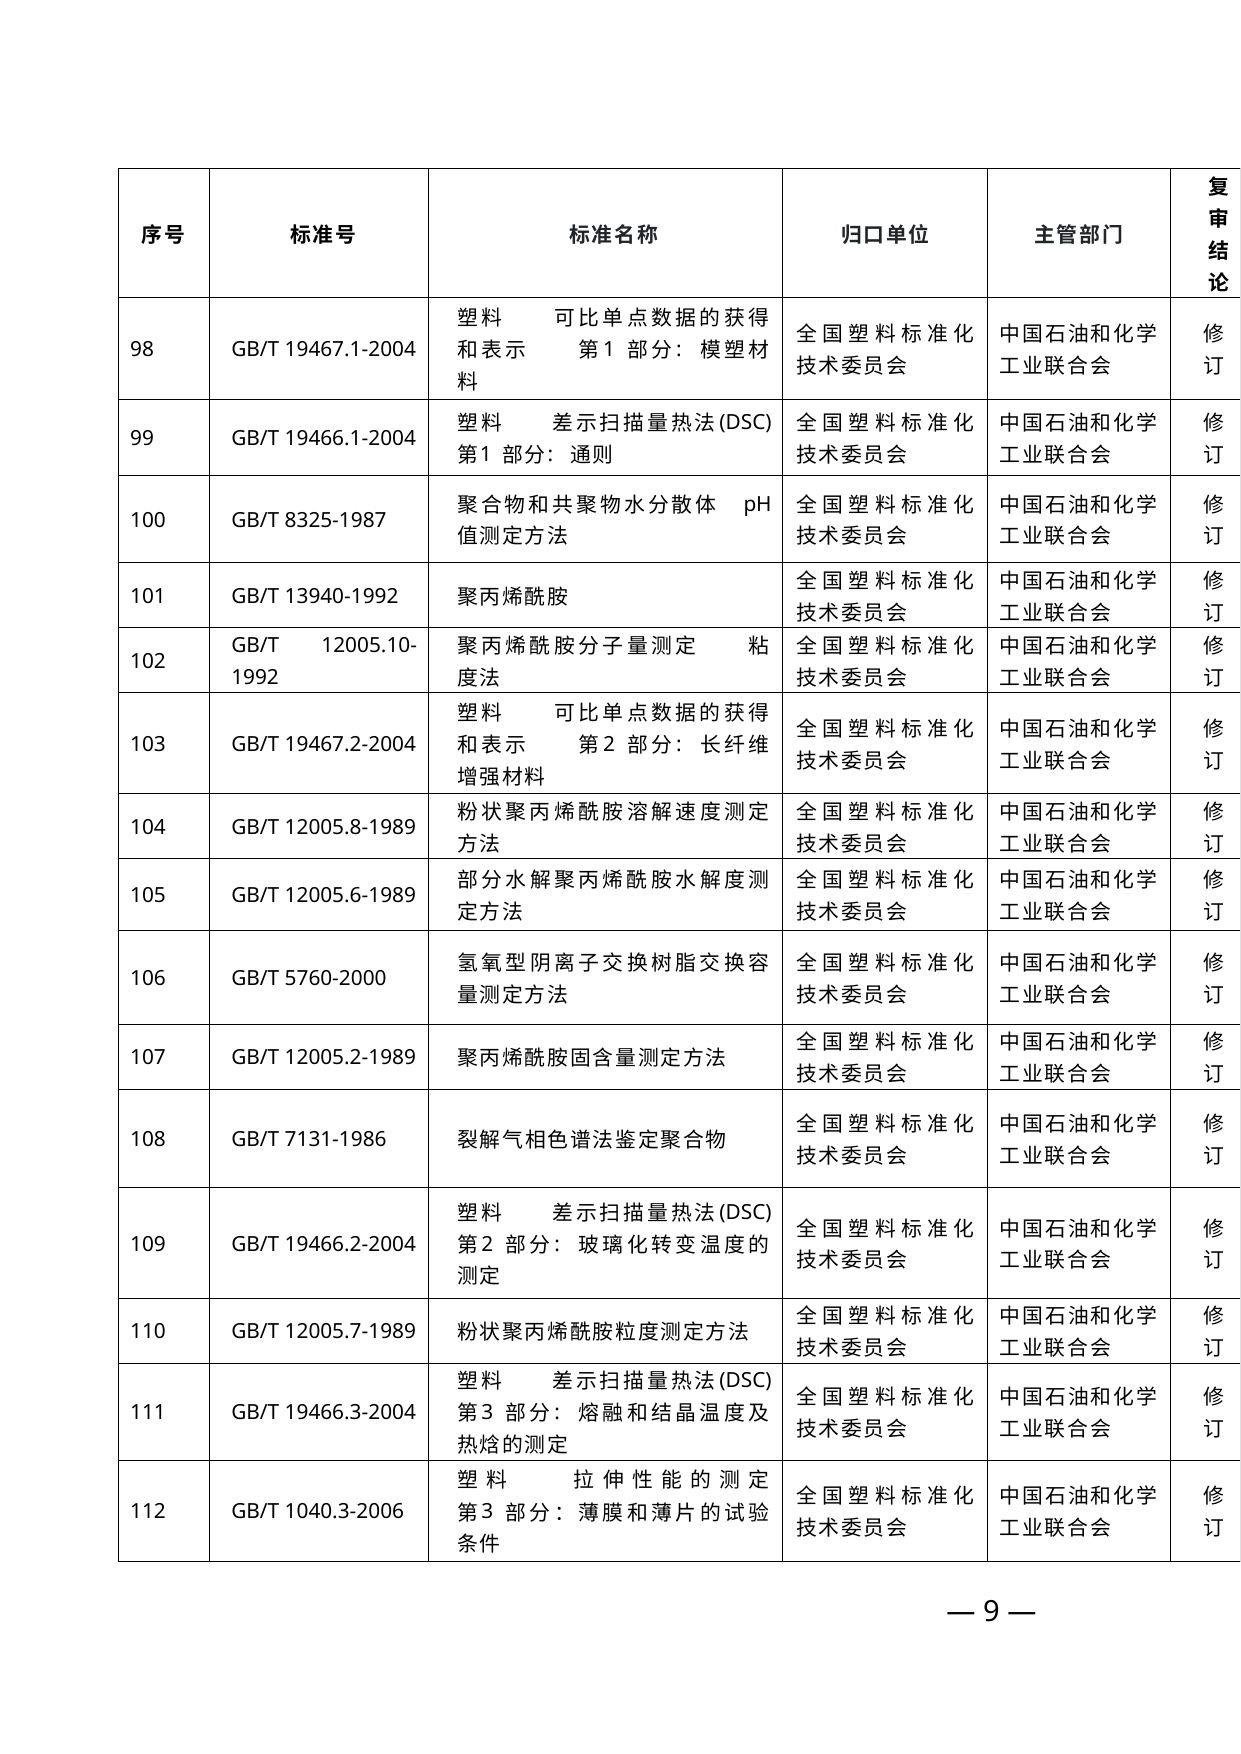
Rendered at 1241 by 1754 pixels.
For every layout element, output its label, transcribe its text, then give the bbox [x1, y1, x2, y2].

table_cell 粉状聚丙烯酰胺粒度测定方法 [429, 1299, 782, 1363]
table_cell 塑料 差示扫描量热法(DSC) 第2部分:玻璃化转变温度的测定 [429, 1188, 782, 1298]
table_cell GB/T 19466.1-2004 [210, 400, 428, 475]
table_cell GB/T 12005.2-1989 [210, 1025, 428, 1089]
table_cell 107 [119, 1025, 209, 1089]
table_cell 修订 [1171, 931, 1240, 1024]
table_cell GB/T 1040.3-2006 [210, 1461, 428, 1561]
table_cell 修订 [1171, 794, 1240, 858]
table_cell 109 [119, 1188, 209, 1298]
table_cell 中国石油和化学工业联合会 [988, 859, 1170, 930]
table_cell 中国石油和化学工业联合会 [988, 1188, 1170, 1298]
table_cell GB/T 19466.3-2004 [210, 1364, 428, 1460]
table_cell 聚丙烯酰胺分子量测定 粘度法 [429, 628, 782, 692]
table_cell GB/T 12005.10-1992 [210, 628, 428, 692]
table_cell 全国塑料标准化技术委员会 [783, 859, 987, 930]
table_cell 聚丙烯酰胺固含量测定方法 [429, 1025, 782, 1089]
table_cell 全国塑料标准化技术委员会 [783, 931, 987, 1024]
table_cell 全国塑料标准化技术委员会 [783, 1364, 987, 1460]
table_cell 105 [119, 859, 209, 930]
table_cell 修订 [1171, 1188, 1240, 1298]
table_header 归口单位 [783, 169, 987, 297]
table_cell 全国塑料标准化技术委员会 [783, 1188, 987, 1298]
table_cell 全国塑料标准化技术委员会 [783, 693, 987, 793]
table_cell GB/T 12005.7-1989 [210, 1299, 428, 1363]
table_cell 全国塑料标准化技术委员会 [783, 794, 987, 858]
table_cell 中国石油和化学工业联合会 [988, 400, 1170, 475]
table_cell 104 [119, 794, 209, 858]
table_cell 101 [119, 563, 209, 627]
table_cell 全国塑料标准化技术委员会 [783, 400, 987, 475]
table_cell 氢氧型阴离子交换树脂交换容量测定方法 [429, 931, 782, 1024]
table_cell GB/T 19466.2-2004 [210, 1188, 428, 1298]
table_header 主管部门 [988, 169, 1170, 297]
table_cell 全国塑料标准化技术委员会 [783, 1090, 987, 1187]
table_cell 聚合物和共聚物水分散体 pH 值测定方法 [429, 476, 782, 562]
table_cell 修订 [1171, 1090, 1240, 1187]
table_header 标准名称 [429, 169, 782, 297]
table_cell 修订 [1171, 628, 1240, 692]
table_cell 中国石油和化学工业联合会 [988, 628, 1170, 692]
table_header 标准号 [210, 169, 428, 297]
table_cell GB/T 12005.6-1989 [210, 859, 428, 930]
table_cell GB/T 13940-1992 [210, 563, 428, 627]
table_cell 中国石油和化学工业联合会 [988, 1299, 1170, 1363]
table_cell 110 [119, 1299, 209, 1363]
table_cell GB/T 5760-2000 [210, 931, 428, 1024]
table_cell 中国石油和化学工业联合会 [988, 1025, 1170, 1089]
table_cell 全国塑料标准化技术委员会 [783, 1461, 987, 1561]
table_cell 修订 [1171, 1025, 1240, 1089]
table_cell 全国塑料标准化技术委员会 [783, 628, 987, 692]
table_cell 修订 [1171, 298, 1240, 398]
table_cell 111 [119, 1364, 209, 1460]
table_cell 塑料 可比单点数据的获得和表示 第2部分:长纤维增强材料 [429, 693, 782, 793]
table_cell 粉状聚丙烯酰胺溶解速度测定方法 [429, 794, 782, 858]
table_cell 112 [119, 1461, 209, 1561]
table_cell 聚丙烯酰胺 [429, 563, 782, 627]
table_header 复审结论 [1171, 169, 1240, 297]
table_cell 塑料 可比单点数据的获得和表示 第1部分:模塑材料 [429, 298, 782, 398]
table_cell 塑料 拉伸性能的测定 第3部分：薄膜和薄片的试验条件 [429, 1461, 782, 1561]
table_cell 102 [119, 628, 209, 692]
table_cell 修订 [1171, 693, 1240, 793]
table_header 序号 [119, 169, 209, 297]
table_cell 中国石油和化学工业联合会 [988, 931, 1170, 1024]
table_cell 修订 [1171, 1364, 1240, 1460]
table_cell 99 [119, 400, 209, 475]
table_cell 108 [119, 1090, 209, 1187]
table_cell 修订 [1171, 1299, 1240, 1363]
table_cell 中国石油和化学工业联合会 [988, 1461, 1170, 1561]
table_cell 裂解气相色谱法鉴定聚合物 [429, 1090, 782, 1187]
table_cell 部分水解聚丙烯酰胺水解度测定方法 [429, 859, 782, 930]
table_cell 修订 [1171, 1461, 1240, 1561]
table_cell GB/T 8325-1987 [210, 476, 428, 562]
table_cell GB/T 12005.8-1989 [210, 794, 428, 858]
table_cell 中国石油和化学工业联合会 [988, 476, 1170, 562]
table_cell 中国石油和化学工业联合会 [988, 794, 1170, 858]
table_cell 106 [119, 931, 209, 1024]
table_cell 中国石油和化学工业联合会 [988, 1090, 1170, 1187]
table_cell 103 [119, 693, 209, 793]
table_cell 塑料 差示扫描量热法(DSC) 第3部分:熔融和结晶温度及热焓的测定 [429, 1364, 782, 1460]
table_cell 全国塑料标准化技术委员会 [783, 1299, 987, 1363]
table_cell 修订 [1171, 476, 1240, 562]
table_cell 塑料 差示扫描量热法(DSC) 第1部分:通则 [429, 400, 782, 475]
table_cell 全国塑料标准化技术委员会 [783, 563, 987, 627]
table_cell 98 [119, 298, 209, 398]
table_cell 中国石油和化学工业联合会 [988, 693, 1170, 793]
table_cell 全国塑料标准化技术委员会 [783, 1025, 987, 1089]
table_cell 修订 [1171, 859, 1240, 930]
table_cell 修订 [1171, 400, 1240, 475]
table_cell 修订 [1171, 563, 1240, 627]
table_cell GB/T 19467.1-2004 [210, 298, 428, 398]
table_cell GB/T 19467.2-2004 [210, 693, 428, 793]
table_cell 中国石油和化学工业联合会 [988, 298, 1170, 398]
table_cell 中国石油和化学工业联合会 [988, 1364, 1170, 1460]
table_cell GB/T 7131-1986 [210, 1090, 428, 1187]
table_cell 中国石油和化学工业联合会 [988, 563, 1170, 627]
table_cell 全国塑料标准化技术委员会 [783, 298, 987, 398]
table_cell 全国塑料标准化技术委员会 [783, 476, 987, 562]
table_cell 100 [119, 476, 209, 562]
